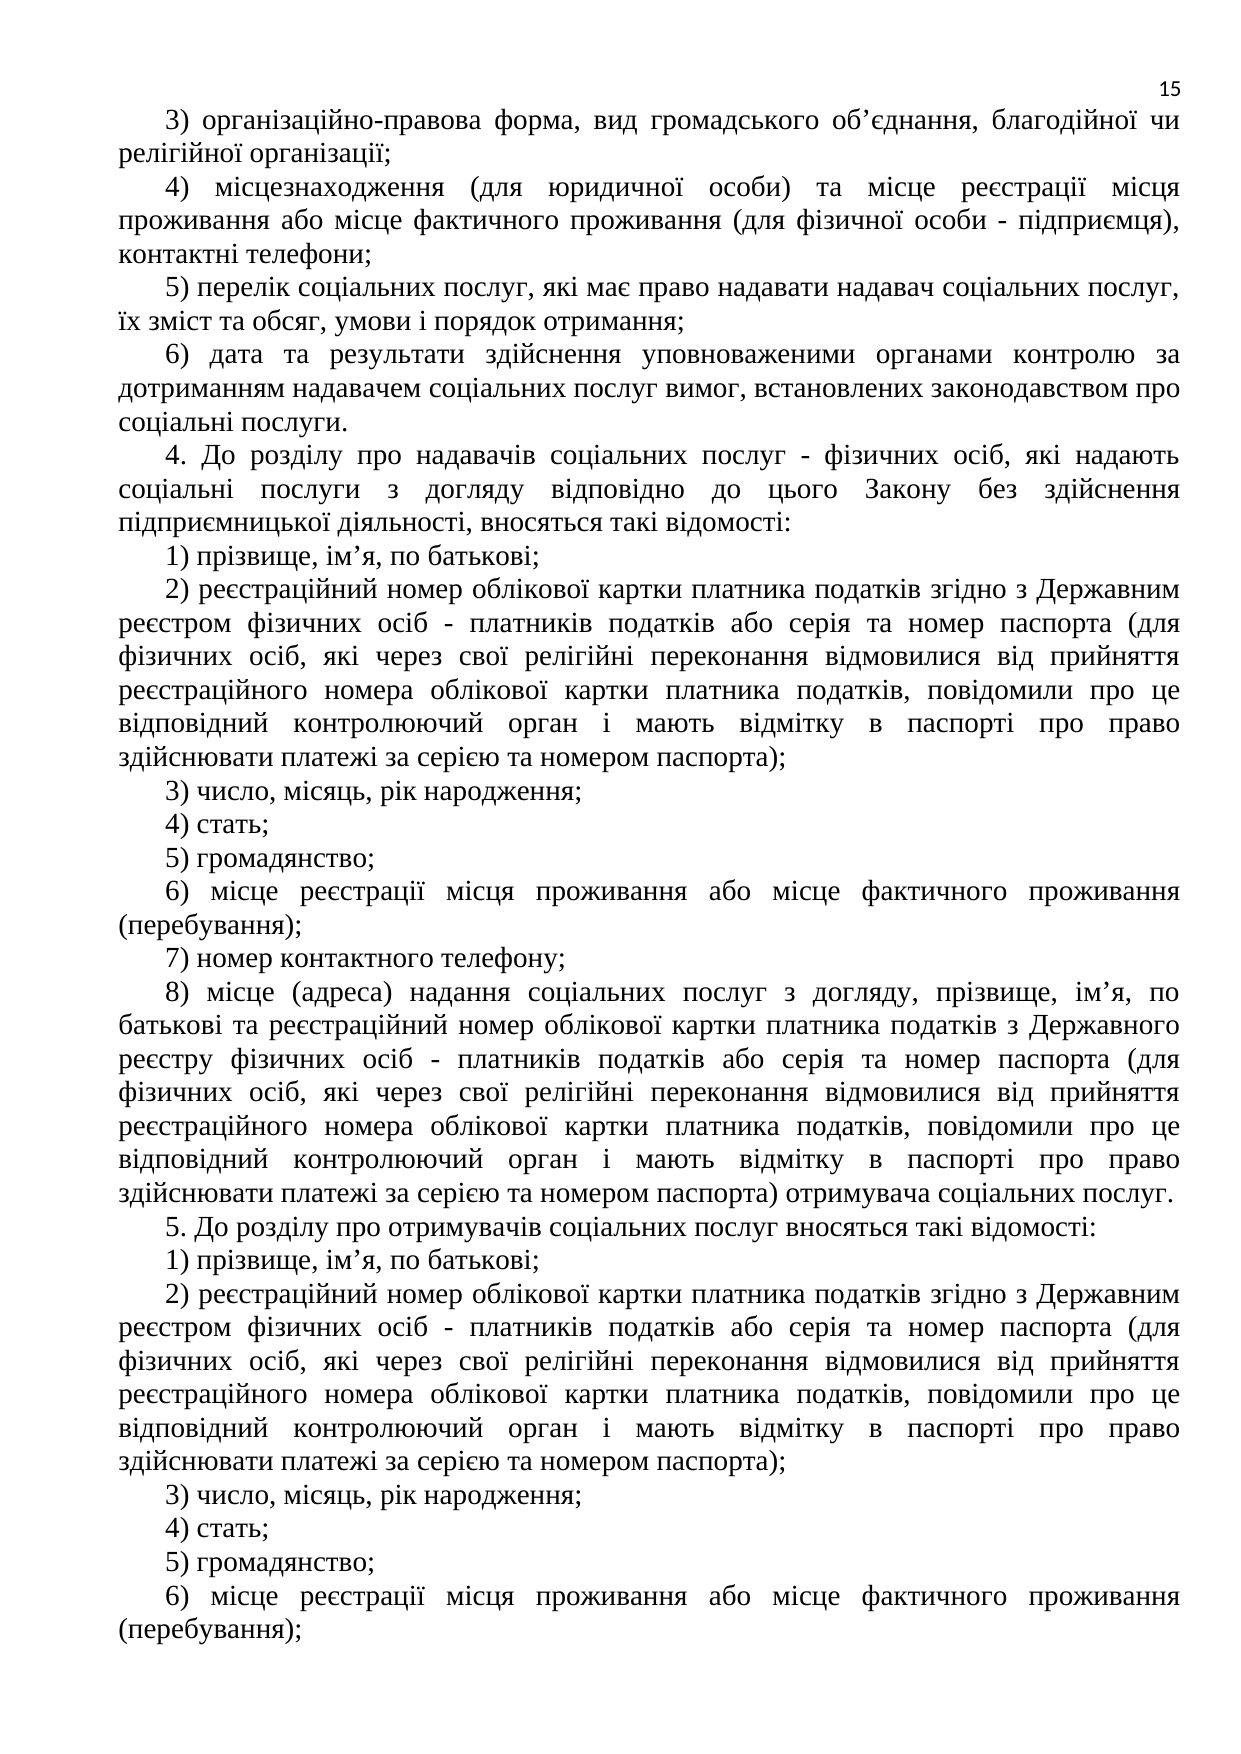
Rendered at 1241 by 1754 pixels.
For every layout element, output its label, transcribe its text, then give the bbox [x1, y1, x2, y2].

text 1) прізвище, ім’я, по батькові; [118, 538, 1181, 571]
text 6) дата та результати здійснення уповноваженими органами контролю за дотриманням надавачем соціальних послуг вимог, встановлених законодавством про соціальні послуги. [118, 337, 1181, 437]
text 8) місце (адреса) надання соціальних послуг з догляду, прізвище, ім’я, по батькові та реєстраційний номер облікової картки платника податків з Державного реєстру фізичних осіб - платників податків або серія та номер паспорта (для фізичних осіб, які через свої релігійні переконання відмовилися від прийняття реєстраційного номера облікової картки платника податків, повідомили про це відповідний контролюючий орган і мають відмітку в паспорті про право здійснювати платежі за серією та номером паспорта) отримувача соціальних послуг. [118, 974, 1181, 1209]
text 5) перелік соціальних послуг, які має право надавати надавач соціальних послуг, їх зміст та обсяг, умови і порядок отримання; [118, 269, 1181, 337]
text 4) стать; [118, 806, 1181, 840]
text 2) реєстраційний номер облікової картки платника податків згідно з Державним реєстром фізичних осіб - платників податків або серія та номер паспорта (для фізичних осіб, які через свої релігійні переконання відмовилися від прийняття реєстраційного номера облікової картки платника податків, повідомили про це відповідний контролюючий орган і мають відмітку в паспорті про право здійснювати платежі за серією та номером паспорта); [118, 571, 1181, 773]
text 4) місцезнаходження (для юридичної особи) та місце реєстрації місця проживання або місце фактичного проживання (для фізичної особи - підприємця), контактні телефони; [118, 169, 1181, 269]
text 3) число, місяць, рік народження; [118, 1477, 1181, 1511]
text 4. До розділу про надавачів соціальних послуг - фізичних осіб, які надають соціальні послуги з догляду відповідно до цього Закону без здійснення підприємницької діяльності, вносяться такі відомості: [118, 437, 1181, 538]
text 2) реєстраційний номер облікової картки платника податків згідно з Державним реєстром фізичних осіб - платників податків або серія та номер паспорта (для фізичних осіб, які через свої релігійні переконання відмовилися від прийняття реєстраційного номера облікової картки платника податків, повідомили про це відповідний контролюючий орган і мають відмітку в паспорті про право здійснювати платежі за серією та номером паспорта); [118, 1276, 1181, 1477]
text 7) номер контактного телефону; [118, 940, 1181, 974]
text 3) число, місяць, рік народження; [118, 773, 1181, 806]
text 3) організаційно-правова форма, вид громадського об’єднання, благодійної чи релігійної організації; [118, 102, 1181, 169]
text 4) стать; [118, 1511, 1181, 1544]
text 6) місце реєстрації місця проживання або місце фактичного проживання (перебування); [118, 873, 1181, 940]
text 6) місце реєстрації місця проживання або місце фактичного проживання (перебування); [118, 1578, 1181, 1645]
text 1) прізвище, ім’я, по батькові; [118, 1242, 1181, 1276]
text 5. До розділу про отримувачів соціальних послуг вносяться такі відомості: [118, 1209, 1181, 1242]
text 5) громадянство; [118, 1544, 1181, 1578]
text 5) громадянство; [118, 840, 1181, 873]
